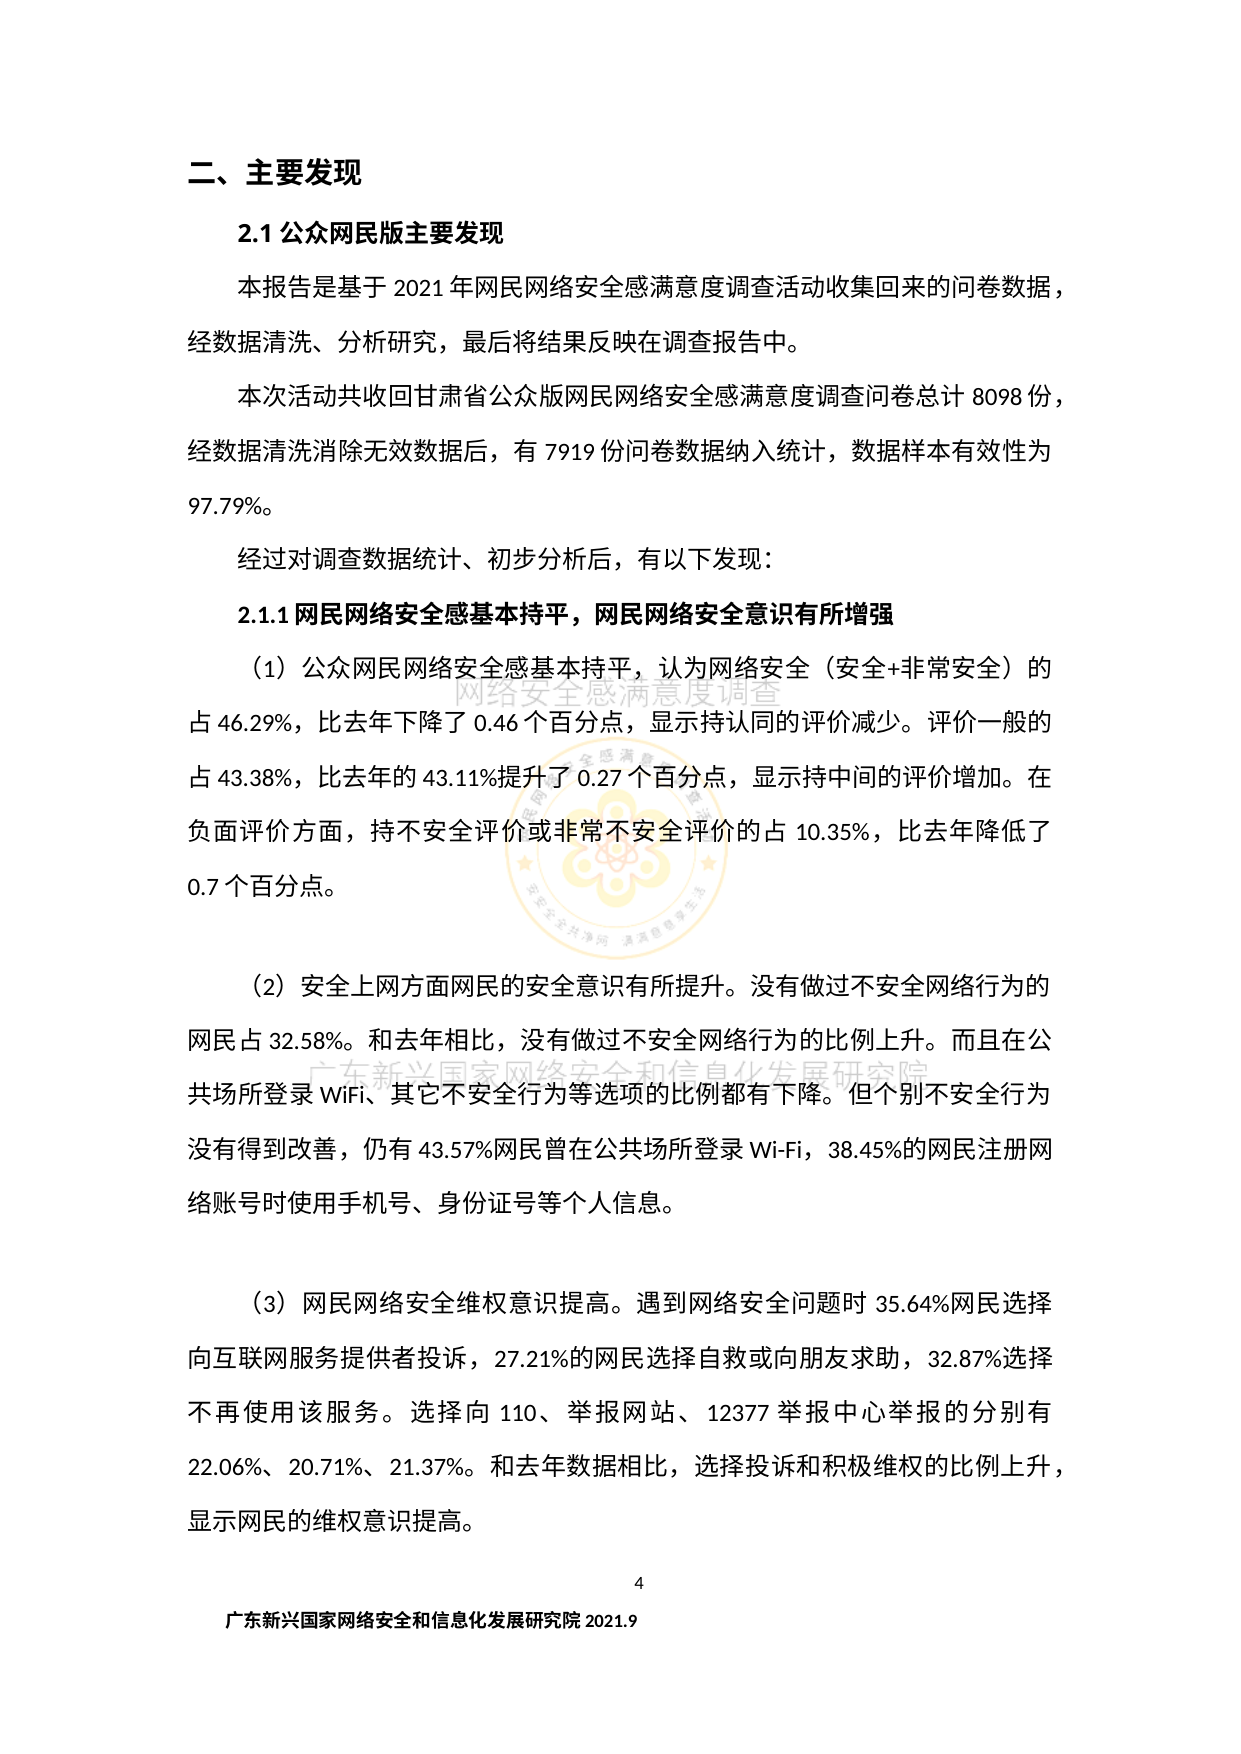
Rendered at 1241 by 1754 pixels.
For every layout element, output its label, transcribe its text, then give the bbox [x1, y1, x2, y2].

subtitle 2.1.1 网民网络安全感基本持平，网民网络安全意识有所增强 [187, 594, 1053, 630]
text （2）安全上网方面网民的安全意识有所提升。没有做过不安全网络行为的网民占32.58%。和去年相比，没有做过不安全网络行为的比例上升。而且在公共场所登录WiFi、其它不安全行为等选项的比例都有下降。但个别不安全行为没有得到改善，仍有43.57%网民曾在公共场所登录Wi-Fi，38.45%的网民注册网络账号时使用手机号、身份证号等个人信息。 [187, 966, 1053, 1220]
text 本报告是基于2021年网民网络安全感满意度调查活动收集回来的问卷数据，经数据清洗、分析研究，最后将结果反映在调查报告中。 [187, 268, 1053, 358]
text （3）网民网络安全维权意识提高。遇到网络安全问题时35.64%网民选择向互联网服务提供者投诉，27.21%的网民选择自救或向朋友求助，32.87%选择不再使用该服务。选择向110、举报网站、12377举报中心举报的分别有22.06%、20.71%、21.37%。和去年数据相比，选择投诉和积极维权的比例上升，显示网民的维权意识提高。 [187, 1284, 1053, 1537]
subtitle 主要发现 [187, 150, 1053, 192]
text （1）公众网民网络安全感基本持平，认为网络安全（安全+非常安全）的占46.29%，比去年下降了0.46个百分点，显示持认同的评价减少。评价一般的占43.38%，比去年的43.11%提升了0.27个百分点，显示持中间的评价增加。在负面评价方面，持不安全评价或非常不安全评价的占10.35%，比去年降低了0.7个百分点。 [187, 648, 1053, 902]
text 经过对调查数据统计、初步分析后，有以下发现： [187, 540, 1053, 576]
subtitle 2.1 公众网民版主要发现 [187, 213, 1053, 250]
text 本次活动共收回甘肃省公众版网民网络安全感满意度调查问卷总计8098份，经数据清洗消除无效数据后，有7919份问卷数据纳入统计，数据样本有效性为97.79%。 [187, 377, 1053, 522]
